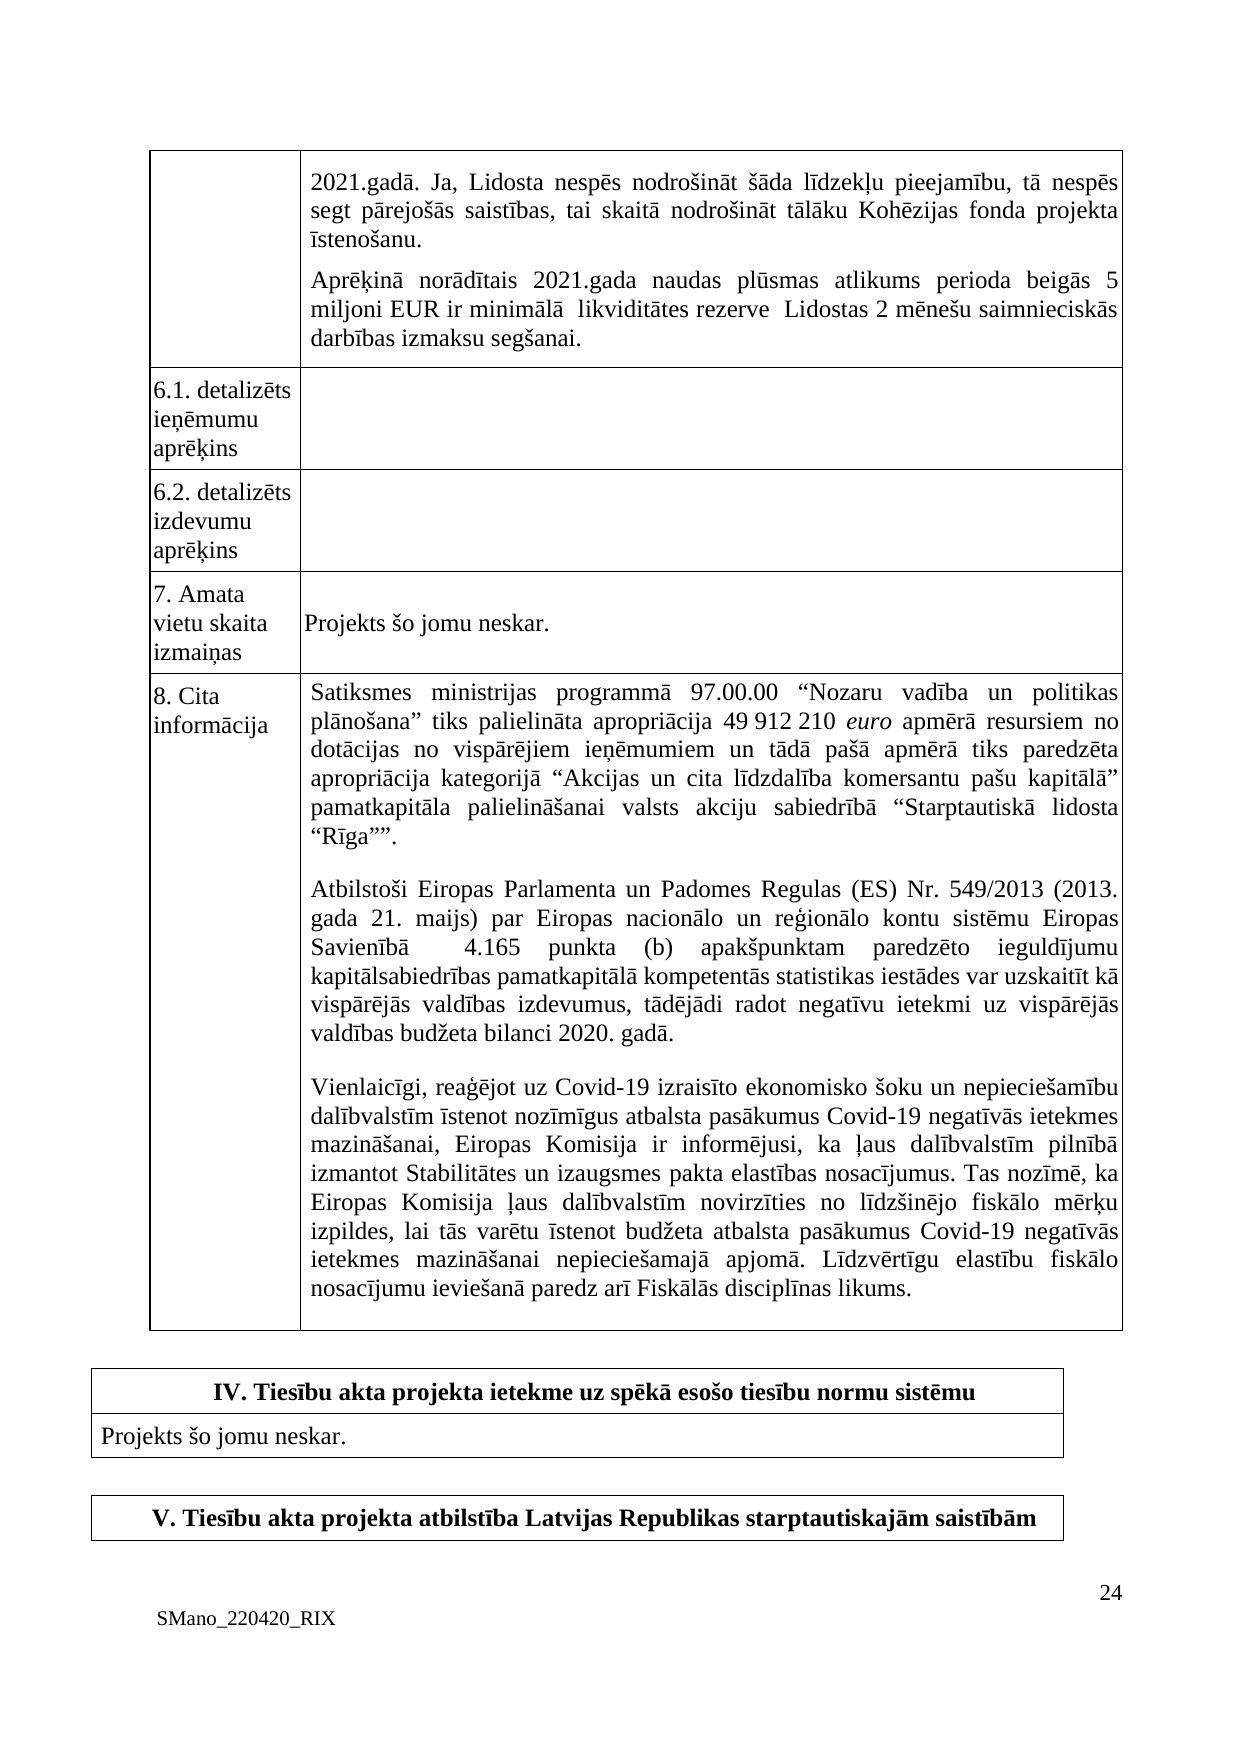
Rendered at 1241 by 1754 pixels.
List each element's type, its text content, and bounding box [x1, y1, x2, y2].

table_cell Satiksmes ministrijas programmā 97.00.00 “Nozaru vadība un politikas plānošana” tiks palielināta apropriācija 49 912 210 euro apmērā resursiem no dotācijas no vispārējiem ieņēmumiem un tādā pašā apmērā tiks paredzēta apropriācija kategorijā “Akcijas un cita līdzdalība komersantu pašu kapitālā” pamatkapitāla palielināšanai valsts akciju sabiedrībā “Starptautiskā lidosta “Rīga””. Atbilstoši Eiropas Parlamenta un Padomes Regulas (ES) Nr. 549/2013 (2013. gada 21. maijs) par Eiropas nacionālo un reģionālo kontu sistēmu Eiropas Savienībā 4.165 punkta (b) apakšpunktam paredzēto ieguldījumu kapitālsabiedrības pamatkapitālā kompetentās statistikas iestādes var uzskaitīt kā vispārējās valdības izdevumus, tādējādi radot negatīvu ietekmi uz vispārējās valdības budžeta bilanci 2020. gadā. Vienlaicīgi, reaģējot uz Covid-19 izraisīto ekonomisko šoku un nepieciešamību dalībvalstīm īstenot nozīmīgus atbalsta pasākumus Covid-19 negatīvās ietekmes mazināšanai, Eiropas Komisija ir informējusi, ka ļaus dalībvalstīm pilnībā izmantot Stabilitātes un izaugsmes pakta elastības nosacījumus. Tas nozīmē, ka Eiropas Komisija ļaus dalībvalstīm novirzīties no līdzšinējo fiskālo mērķu izpildes, lai tās varētu īstenot budžeta atbalsta pasākumus Covid-19 negatīvās ietekmes mazināšanai nepieciešamajā apjomā. Līdzvērtīgu elastību fiskālo nosacījumu ieviešanā paredz arī Fiskālās disciplīnas likums. [301, 674, 1122, 1330]
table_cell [301, 151, 1122, 367]
table_cell 6.1. detalizēts ieņēmumu aprēķins [151, 368, 300, 469]
table_header IV. Tiesību akta projekta ietekme uz spēkā esošo tiesību normu sistēmu [92, 1369, 1063, 1413]
table_cell 8. Cita informācija [151, 674, 300, 1330]
table_cell [301, 368, 1122, 469]
table_cell 6.2. detalizēts izdevumu aprēķins [151, 470, 300, 571]
table_cell Projekts šo jomu neskar. [301, 572, 1122, 673]
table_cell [151, 151, 300, 367]
table_cell 7. Amata vietu skaita izmaiņas [151, 572, 300, 673]
table_header V. Tiesību akta projekta atbilstība Latvijas Republikas starptautiskajām saistībām [92, 1496, 1063, 1539]
table_cell Projekts šo jomu neskar. [92, 1414, 1063, 1457]
table_cell [301, 470, 1122, 571]
